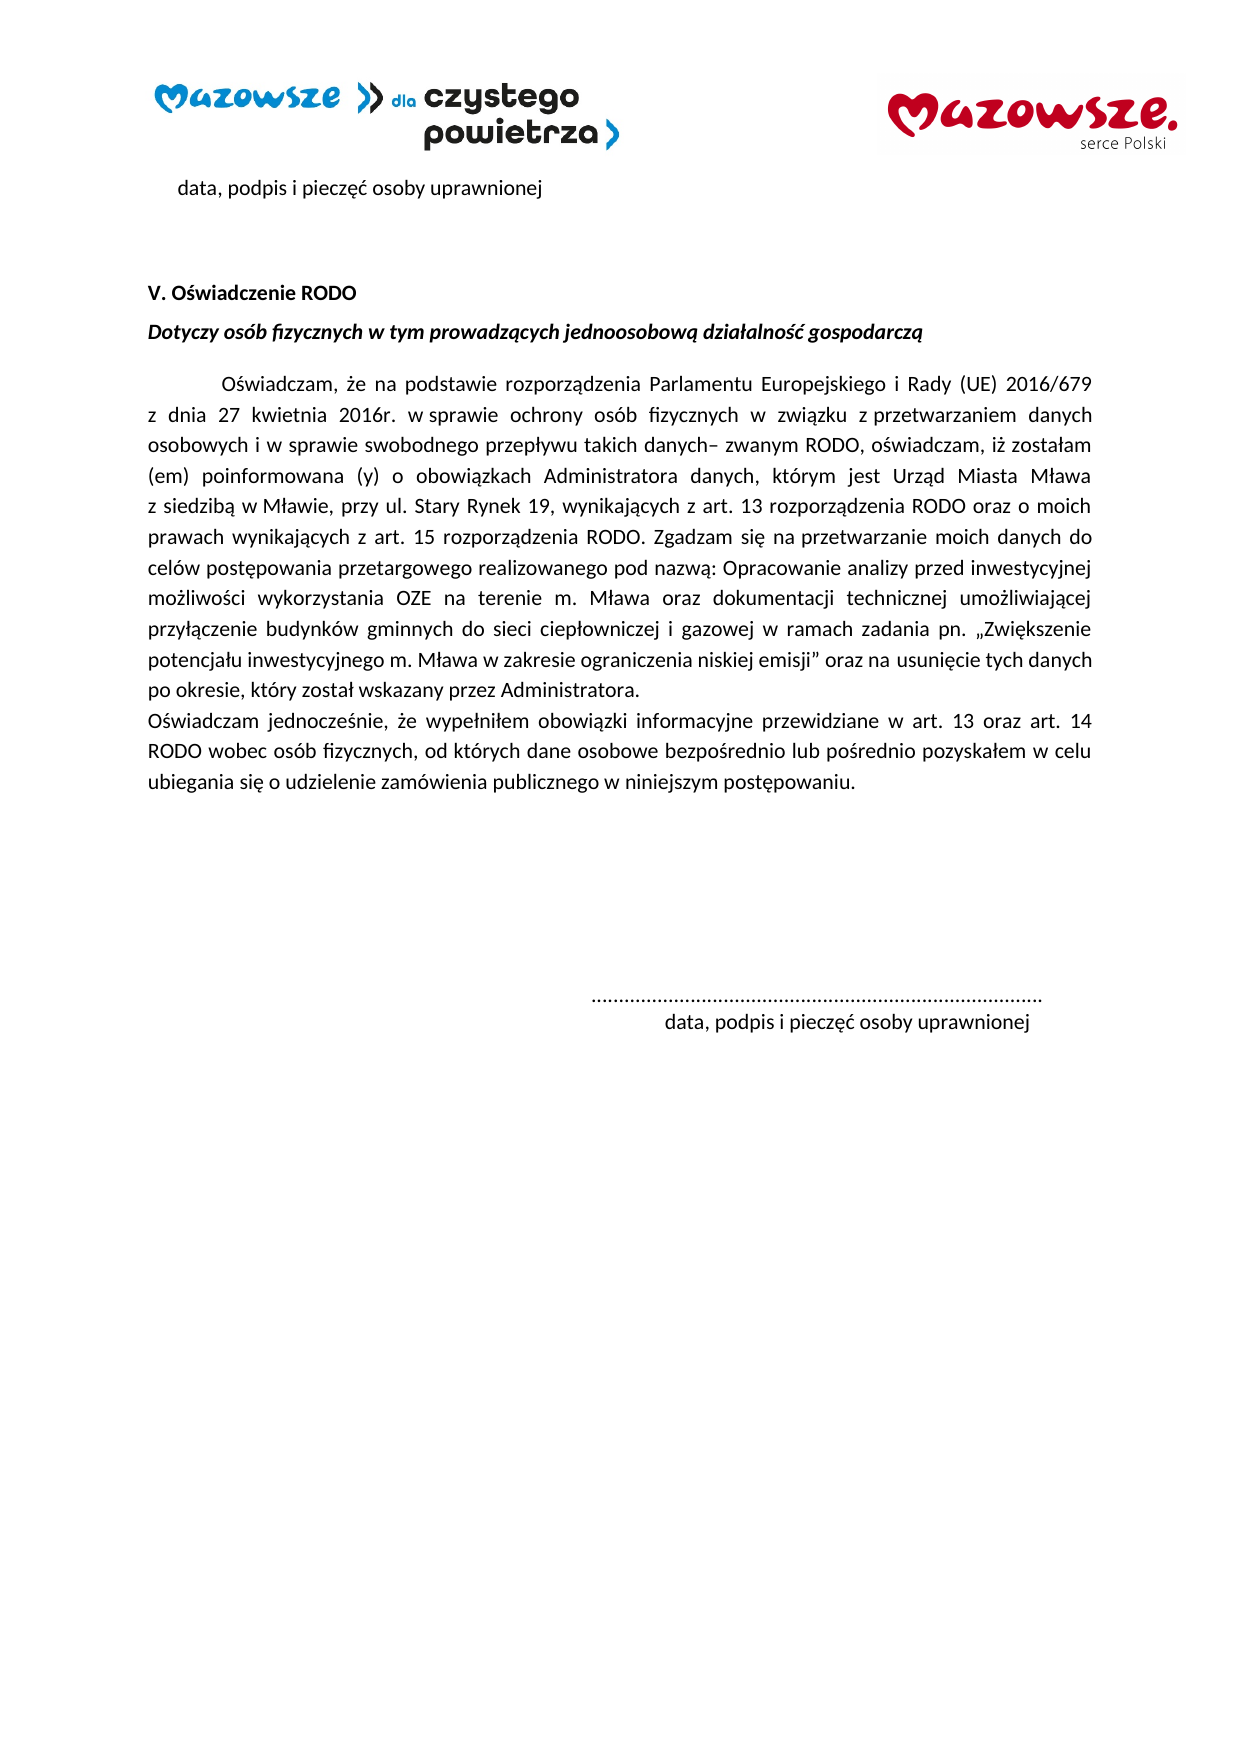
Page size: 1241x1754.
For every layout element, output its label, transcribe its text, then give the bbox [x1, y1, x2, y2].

text .................................................................................. [148, 953, 1093, 1008]
text data, podpis i pieczęć osoby uprawnionej [148, 1008, 1093, 1035]
picture [127, 54, 643, 174]
text Oświadczam jednocześnie, że wypełniłem obowiązki informacyjne przewidziane w art. 13 oraz art. 14 RODO wobec osób fizycznych, od których dane osobowe bezpośrednio lub pośrednio pozyskałem w celu ubiegania się o udzielenie zamówienia publicznego w niniejszym postępowaniu. [148, 707, 1093, 795]
text data, podpis i pieczęć osoby uprawnionej [148, 148, 1093, 201]
text Oświadczam, że na podstawie rozporządzenia Parlamentu Europejskiego i Rady (UE) 2016/679 z dnia 27 kwietnia 2016r. w sprawie ochrony osób fizycznych w związku z przetwarzaniem danych osobowych i w sprawie swobodnego przepływu takich danych– zwanym RODO, oświadczam, iż zostałam (em) poinformowana (y) o obowiązkach Administratora danych, którym jest Urząd Miasta Mława z siedzibą w Mławie, przy ul. Stary Rynek 19, wynikających z art. 13 rozporządzenia RODO oraz o moich prawach wynikających z art. 15 rozporządzenia RODO. Zgadzam się na przetwarzanie moich danych do celów postępowania przetargowego realizowanego pod nazwą: Opracowanie analizy przed inwestycyjnej możliwości wykorzystania OZE na terenie m. Mława oraz dokumentacji technicznej umożliwiającej przyłączenie budynków gminnych do sieci ciepłowniczej i gazowej w ramach zadania pn. „Zwiększenie potencjału inwestycyjnego m. Mława w zakresie ograniczenia niskiej emisji” oraz na usunięcie tych danych po okresie, który został wskazany przez Administratora. [148, 370, 1093, 703]
text Dotyczy osób fizycznych w tym prowadzących jednoosobową działalność gospodarczą [148, 318, 1093, 345]
text V. Oświadczenie RODO [148, 279, 1093, 306]
picture [876, 73, 1186, 155]
